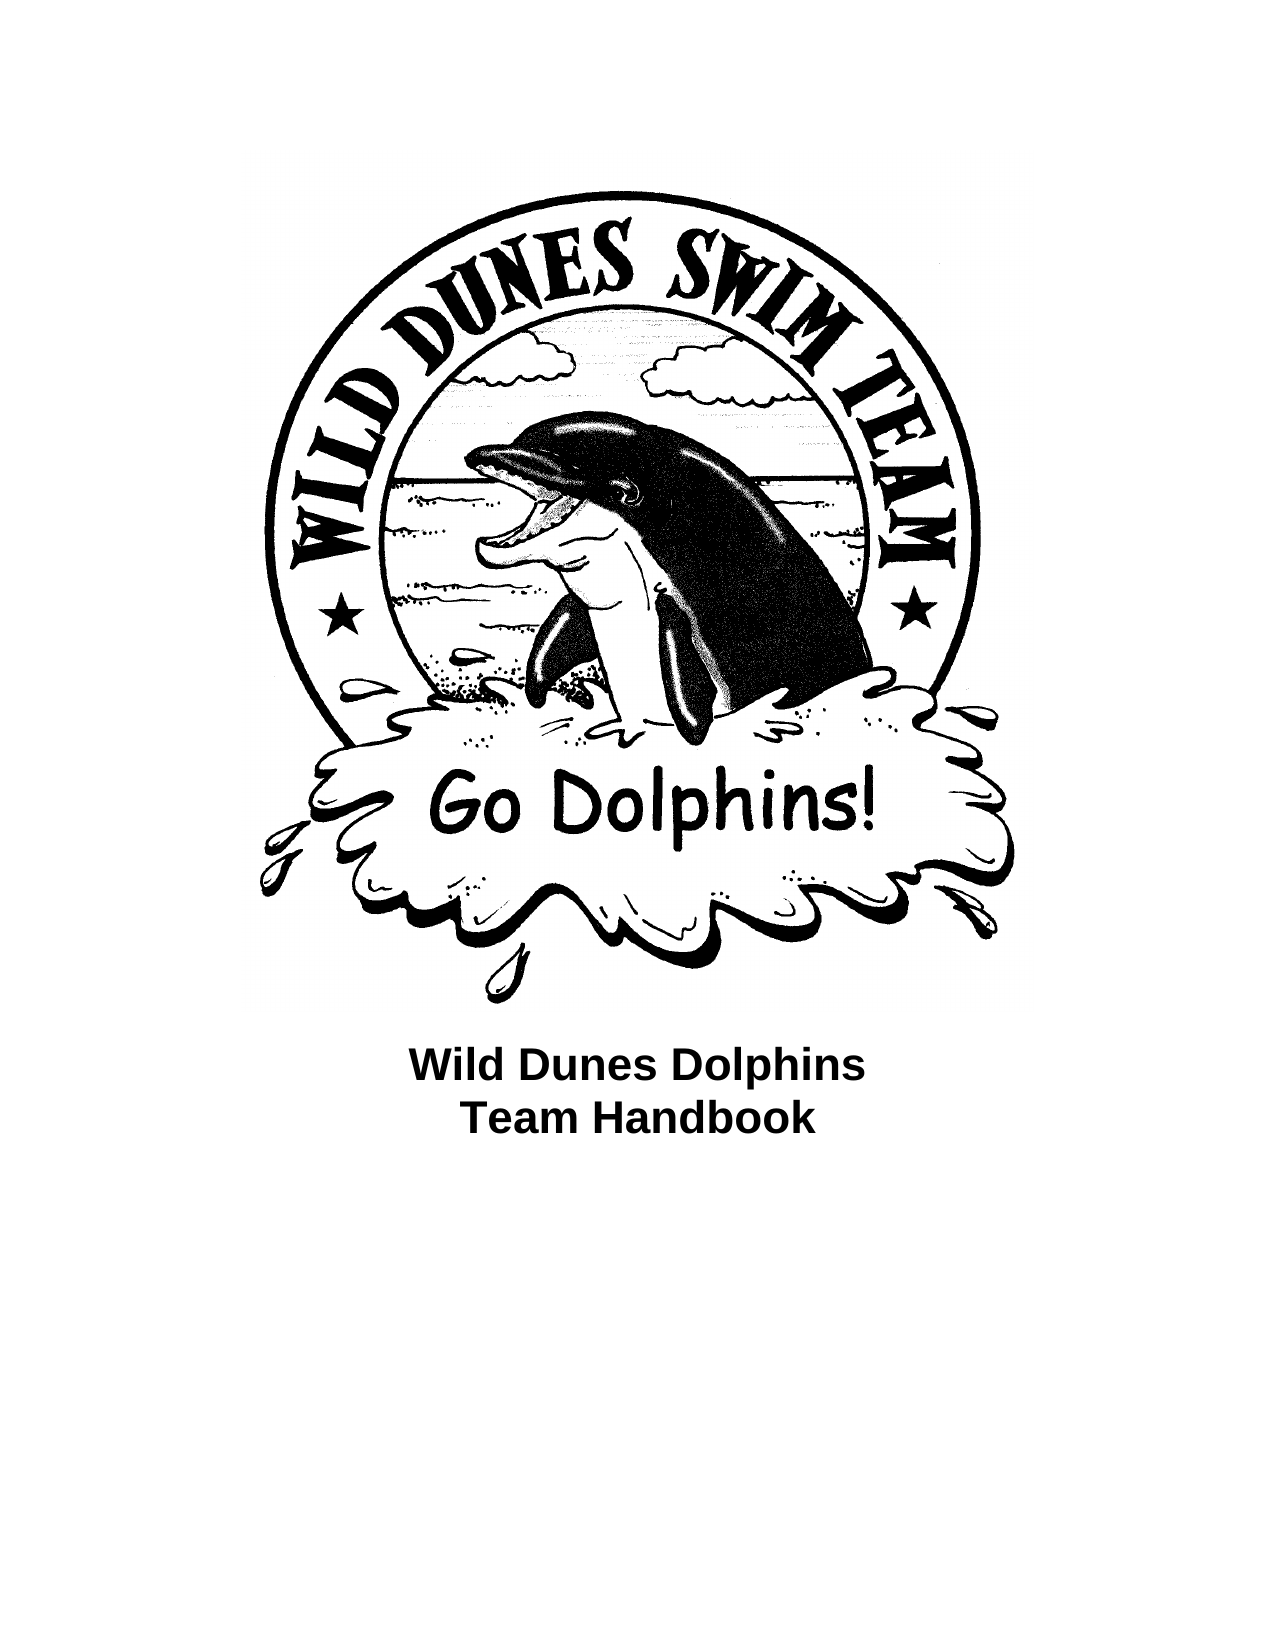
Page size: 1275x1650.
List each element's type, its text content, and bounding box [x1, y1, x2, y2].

text Wild Dunes Dolphins [150, 1038, 1125, 1091]
text Team Handbook [150, 1091, 1125, 1143]
